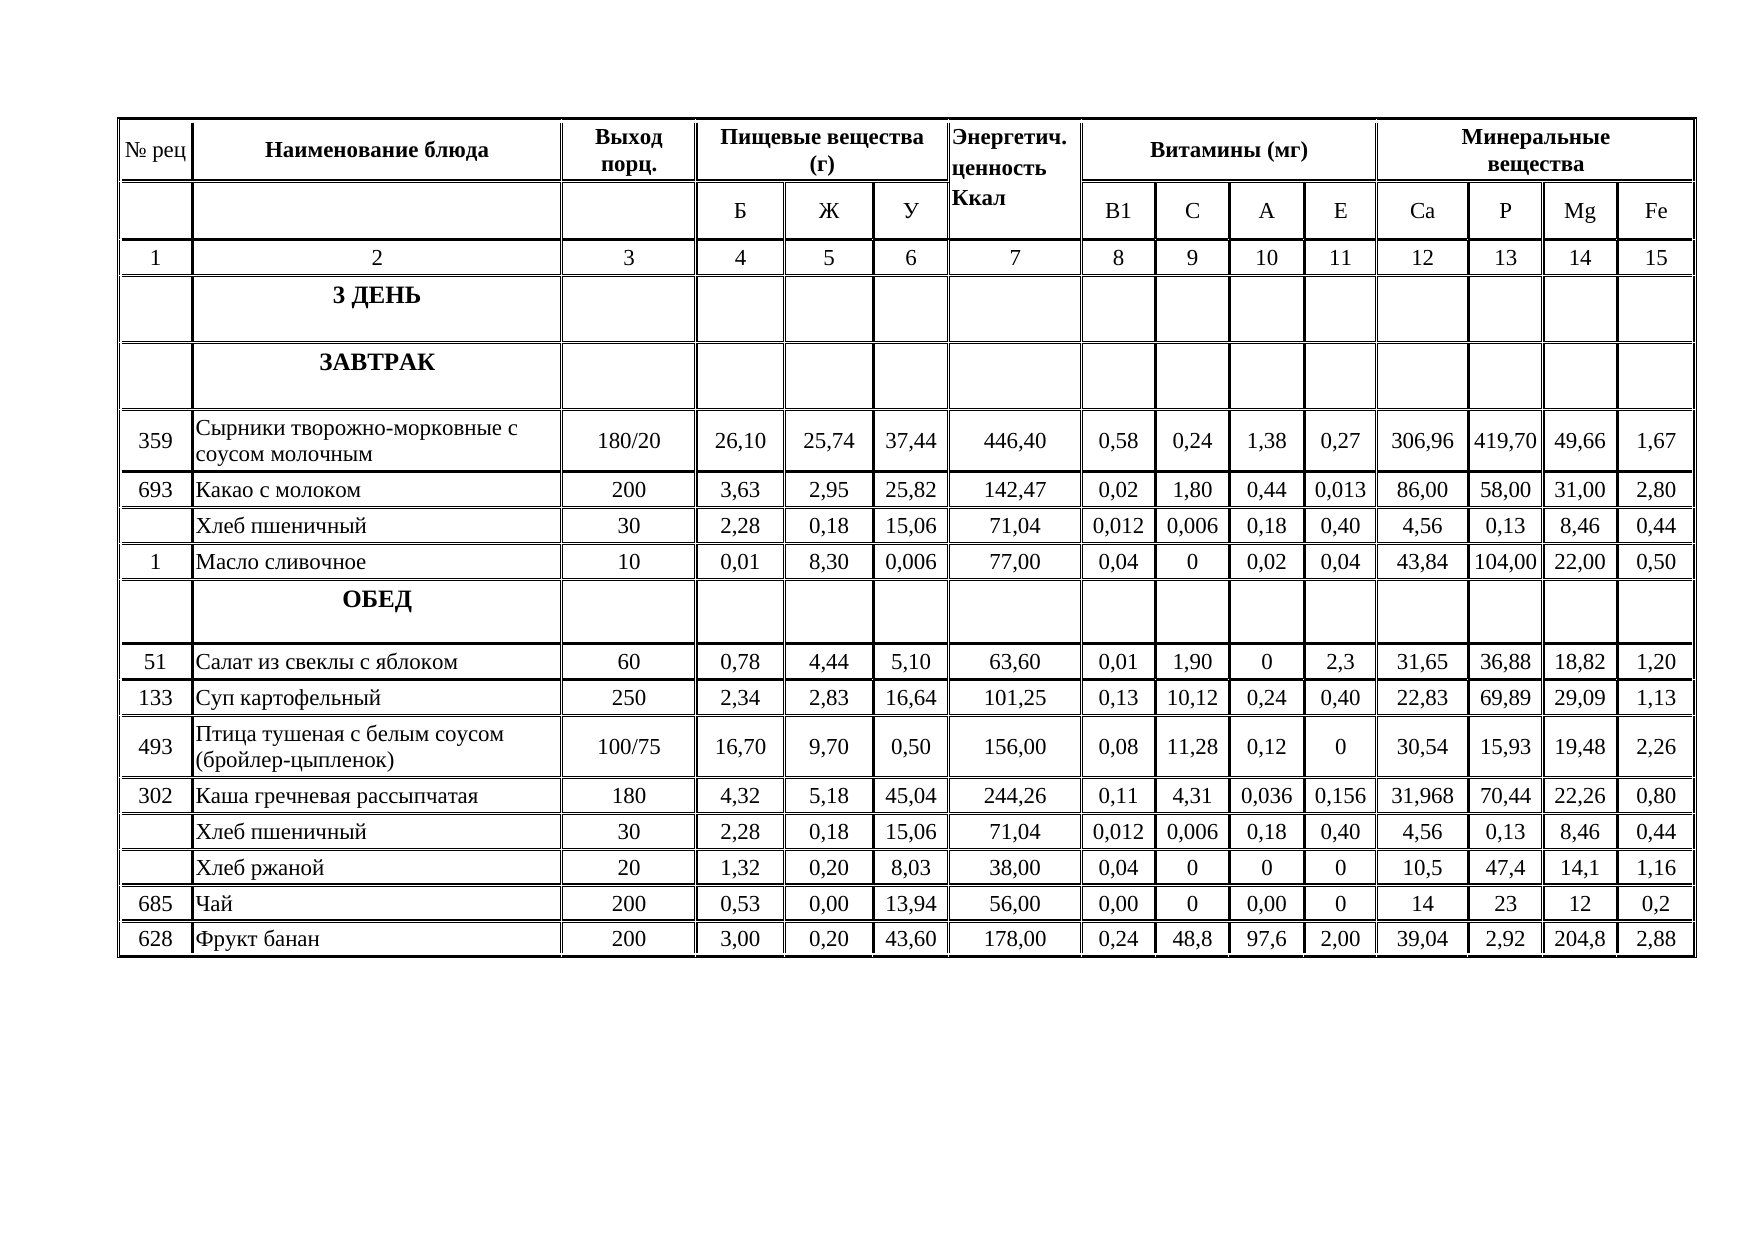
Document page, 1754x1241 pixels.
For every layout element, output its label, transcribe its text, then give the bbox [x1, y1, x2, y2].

table_cell 3 ДЕНЬ [194, 277, 560, 341]
table_cell 0,08 [1083, 717, 1154, 776]
table_cell Хлеб пшеничный [194, 815, 560, 847]
table_cell 0,50 [875, 717, 947, 776]
table_cell 0,24 [1231, 681, 1303, 714]
table_cell [950, 581, 1080, 642]
table_header Пищевые вещества (г) [696, 120, 948, 179]
table_cell [1157, 344, 1228, 408]
table_cell [1157, 581, 1228, 642]
table_cell 30 [563, 815, 694, 847]
table_cell 0,012 [1083, 815, 1154, 847]
table_cell 0,13 [1083, 681, 1154, 714]
table_cell 14,1 [1545, 851, 1616, 883]
table_cell 200 [563, 887, 694, 919]
table_cell 0,012 [1083, 509, 1154, 542]
table_cell 204,8 [1543, 923, 1617, 955]
table_cell 0,53 [698, 887, 783, 919]
table_cell 10,5 [1378, 851, 1467, 883]
table_cell Е [1306, 183, 1375, 238]
table_cell 0 [1306, 717, 1375, 776]
table_cell [1378, 277, 1467, 341]
table_cell 0,12 [1231, 717, 1303, 776]
table_cell [1083, 277, 1154, 341]
table_cell 2,83 [786, 681, 872, 714]
table_cell 693 [120, 470, 191, 506]
table_cell 1,20 [1619, 642, 1693, 678]
table_cell [118, 812, 192, 847]
table_cell Салат из свеклы с яблоком [194, 645, 560, 678]
table_cell 48,8 [1155, 923, 1229, 955]
table_cell А [1231, 183, 1303, 238]
table_cell 4 [698, 241, 783, 274]
table_cell 18,82 [1545, 645, 1616, 678]
table_cell [563, 344, 694, 408]
table_cell 0,13 [1470, 509, 1541, 542]
table_header Выход порц. [562, 119, 696, 179]
table_cell 20 [563, 851, 694, 883]
table_cell 0,01 [698, 545, 783, 577]
table_cell 10,12 [1157, 681, 1228, 714]
table_cell 38,00 [950, 851, 1080, 883]
table_cell [1470, 581, 1541, 642]
table_cell 15,06 [875, 815, 947, 847]
table_cell 0,18 [1231, 509, 1303, 542]
table_cell [1083, 344, 1154, 408]
table_cell 180/20 [563, 411, 694, 470]
table_cell [563, 183, 694, 238]
table_cell 3,63 [698, 473, 783, 506]
table_cell Чай [194, 887, 560, 919]
table_cell [1157, 277, 1228, 341]
table_cell 0,006 [1157, 509, 1228, 542]
table_cell [875, 277, 947, 341]
table_cell 0 [1157, 851, 1228, 883]
table_cell ОБЕД [194, 581, 560, 642]
table_cell 0,40 [1306, 509, 1375, 542]
table_header № рец [120, 120, 192, 179]
table_cell [120, 848, 191, 883]
table_cell [1083, 581, 1154, 642]
table_cell 2,95 [786, 473, 872, 506]
table_cell 2,28 [698, 509, 783, 542]
table_cell Сырники творожно-морковные с соусом молочным [194, 411, 560, 470]
table_cell [1470, 344, 1541, 408]
table_cell 5,18 [786, 779, 872, 812]
table_cell [1306, 581, 1375, 642]
table_cell [786, 581, 872, 642]
table_cell 306,96 [1378, 411, 1467, 470]
table_cell 16,70 [698, 717, 783, 776]
table_cell 0,18 [786, 815, 872, 847]
table_cell [1619, 578, 1694, 642]
table_cell 71,04 [950, 509, 1080, 542]
table_cell [1306, 277, 1375, 341]
table_cell 2 [194, 241, 560, 274]
table_cell [1617, 274, 1695, 341]
table_cell 104,00 [1470, 545, 1541, 577]
table_cell Птица тушеная с белым соусом (бройлер-цыпленок) [194, 717, 560, 776]
table_cell 0,013 [1306, 473, 1375, 506]
table_cell 0,58 [1083, 411, 1154, 470]
table_cell 10 [563, 545, 694, 577]
table_cell 200 [562, 919, 696, 955]
table_cell [1231, 581, 1303, 642]
table_cell 60 [563, 645, 694, 678]
table_cell 685 [120, 883, 191, 919]
table_cell 29,09 [1545, 681, 1616, 714]
table_cell [563, 581, 694, 642]
table_cell 4,32 [698, 779, 783, 812]
table_cell 0,04 [1083, 851, 1154, 883]
table_header Минеральные вещества [1377, 120, 1693, 179]
table_cell 30,54 [1378, 717, 1467, 776]
table_cell 8,03 [875, 851, 947, 883]
table_cell 0,02 [1231, 545, 1303, 577]
table_cell Р [1470, 183, 1541, 238]
table_cell 4,56 [1378, 509, 1467, 542]
table_cell 0,44 [1617, 812, 1695, 847]
table_cell Хлеб пшеничный [194, 509, 560, 542]
table_cell 16,64 [875, 681, 947, 714]
table_cell 23 [1470, 887, 1541, 919]
table_cell 0,20 [786, 851, 872, 883]
table_cell 0 [1306, 887, 1375, 919]
table_cell 0,18 [1231, 815, 1303, 847]
table_cell [1617, 341, 1695, 408]
table_cell 97,6 [1229, 923, 1304, 955]
table_cell 12 [1378, 241, 1467, 274]
table_cell 1 [118, 542, 192, 577]
table_cell 71,04 [950, 815, 1080, 847]
table_cell [786, 344, 872, 408]
table_cell [118, 506, 192, 542]
table_cell [1378, 581, 1467, 642]
table_cell 0,00 [1083, 887, 1154, 919]
table_cell 0,04 [1306, 545, 1375, 577]
table_cell Mg [1545, 183, 1616, 238]
table_cell [875, 344, 947, 408]
table_cell [698, 277, 783, 341]
table_cell 15,06 [875, 509, 947, 542]
table_cell Суп картофельный [194, 681, 560, 714]
table_cell 2,00 [1304, 923, 1377, 955]
table_cell [698, 581, 783, 642]
table_cell 101,25 [950, 681, 1080, 714]
table_cell Масло сливочное [194, 545, 560, 577]
table_cell 15 [1619, 238, 1695, 274]
table_cell 22,00 [1545, 545, 1616, 577]
table_cell 0,18 [786, 509, 872, 542]
table_cell 14 [1545, 241, 1616, 274]
table_cell 7 [950, 241, 1080, 274]
table_cell [1470, 277, 1541, 341]
table_cell 100/75 [563, 717, 694, 776]
table_cell 0,006 [1157, 815, 1228, 847]
table_cell 2,92 [1468, 919, 1543, 955]
table_cell 43,60 [873, 923, 948, 955]
table_cell 25,82 [875, 473, 947, 506]
table_cell 56,00 [950, 887, 1080, 919]
table_cell 22,26 [1545, 779, 1616, 812]
table_cell 69,89 [1470, 681, 1541, 714]
table_cell 2,28 [698, 815, 783, 847]
table_cell 26,10 [698, 411, 783, 470]
table_cell 0,00 [786, 887, 872, 919]
table_cell 6 [875, 241, 947, 274]
table_cell 5 [786, 241, 872, 274]
table_cell [1545, 344, 1616, 408]
table_cell 180 [563, 779, 694, 812]
table_cell [698, 344, 783, 408]
table_cell 14 [1378, 887, 1467, 919]
table_cell 8,30 [786, 545, 872, 577]
table_cell Фрукт банан [192, 923, 562, 955]
table_cell [563, 277, 694, 341]
table_cell 63,60 [950, 645, 1080, 678]
table_cell [1545, 277, 1616, 341]
table_cell [120, 179, 191, 238]
table_cell 58,00 [1470, 473, 1541, 506]
table_cell 142,47 [950, 473, 1080, 506]
table_cell 31,00 [1545, 473, 1616, 506]
table_cell [875, 581, 947, 642]
table_cell 156,00 [950, 717, 1080, 776]
table_cell 11 [1306, 241, 1375, 274]
table_header Витамины (мг) [1081, 120, 1377, 179]
table_cell 5,10 [875, 645, 947, 678]
table_cell 0,44 [1617, 506, 1695, 542]
table_cell [1231, 277, 1303, 341]
table_cell 2,3 [1306, 645, 1375, 678]
table_cell [1378, 344, 1467, 408]
table_cell 1,67 [1617, 408, 1695, 470]
table_cell [118, 274, 192, 341]
table_cell 8,46 [1545, 815, 1616, 847]
table_cell 70,44 [1470, 779, 1541, 812]
table_cell 77,00 [950, 545, 1080, 577]
table_cell 25,74 [786, 411, 872, 470]
table_cell Са [1378, 183, 1467, 238]
table_cell Fe [1619, 179, 1694, 238]
table_cell 0 [1231, 851, 1303, 883]
table_cell 2,88 [1617, 919, 1694, 955]
table_cell 1,16 [1619, 848, 1694, 883]
table_cell 0,11 [1083, 779, 1154, 812]
table_cell 1,90 [1157, 645, 1228, 678]
table_cell 0,00 [1231, 887, 1303, 919]
table_cell [950, 344, 1080, 408]
table_cell 49,66 [1545, 411, 1616, 470]
table_cell 13 [1470, 241, 1541, 274]
table_cell 13,94 [875, 887, 947, 919]
table_cell 0 [1306, 851, 1375, 883]
table_cell У [875, 183, 947, 238]
table_cell 250 [563, 681, 694, 714]
table_cell 47,4 [1470, 851, 1541, 883]
table_cell [786, 277, 872, 341]
table_cell 200 [563, 473, 694, 506]
table_cell [1306, 344, 1375, 408]
table_cell 0 [1157, 887, 1228, 919]
table_cell 628 [120, 919, 192, 955]
table_cell [1545, 581, 1616, 642]
table_cell 45,04 [875, 779, 947, 812]
table_header Энергетич. ценность Ккал [949, 120, 1081, 238]
table_cell 36,88 [1470, 645, 1541, 678]
table_cell 0,036 [1231, 779, 1303, 812]
table_cell Какао с молоком [194, 473, 560, 506]
table_cell 43,84 [1378, 545, 1467, 577]
table_cell 0,24 [1157, 411, 1228, 470]
table_cell Ж [786, 183, 872, 238]
table_cell 37,44 [875, 411, 947, 470]
table_cell 0,20 [785, 923, 873, 955]
table_cell 0 [1231, 645, 1303, 678]
table_cell 1,38 [1231, 411, 1303, 470]
table_cell 3 [563, 241, 694, 274]
table_cell 0,01 [1083, 645, 1154, 678]
table_cell 2,34 [698, 681, 783, 714]
table_cell [118, 341, 192, 408]
table_cell 22,83 [1378, 681, 1467, 714]
table_cell 4,31 [1157, 779, 1228, 812]
table_cell 0,02 [1083, 473, 1154, 506]
table_cell 359 [118, 408, 192, 470]
table_cell 3,00 [696, 923, 784, 955]
table_cell 2,80 [1619, 470, 1693, 506]
table_cell 0,40 [1306, 815, 1375, 847]
table_cell 9 [1157, 241, 1228, 274]
table_cell 31,968 [1378, 779, 1467, 812]
table_cell 0,13 [1470, 815, 1541, 847]
table_cell 2,26 [1617, 714, 1695, 776]
table_cell 11,28 [1157, 717, 1228, 776]
table_cell 86,00 [1378, 473, 1467, 506]
table_cell 0,156 [1306, 779, 1375, 812]
table_cell [950, 277, 1080, 341]
table_cell [120, 578, 191, 642]
table_cell 8,46 [1545, 509, 1616, 542]
table_cell 4,44 [786, 645, 872, 678]
table_cell В1 [1083, 183, 1154, 238]
table_cell 178,00 [949, 923, 1081, 955]
table_cell 0,44 [1231, 473, 1303, 506]
table_cell 1,32 [698, 851, 783, 883]
table_cell 1,13 [1619, 678, 1695, 714]
table_cell 0,50 [1617, 542, 1695, 577]
table_cell 493 [118, 714, 192, 776]
table_cell 8 [1083, 241, 1154, 274]
table_cell С [1157, 183, 1228, 238]
table_cell Б [698, 183, 783, 238]
table_cell 10 [1231, 241, 1303, 274]
table_cell 31,65 [1378, 645, 1467, 678]
table_cell ЗАВТРАК [194, 344, 560, 408]
table_cell 0,04 [1083, 545, 1154, 577]
table_cell 0 [1157, 545, 1228, 577]
table_cell 1,80 [1157, 473, 1228, 506]
table_cell 244,26 [950, 779, 1080, 812]
table_cell [1231, 344, 1303, 408]
table_cell 446,40 [950, 411, 1080, 470]
table_cell 0,27 [1306, 411, 1375, 470]
table_cell [194, 183, 560, 238]
table_cell 0,24 [1081, 923, 1155, 955]
table_cell 0,78 [698, 645, 783, 678]
table_cell 419,70 [1470, 411, 1541, 470]
table_cell 39,04 [1377, 923, 1468, 955]
table_cell Хлеб ржаной [194, 851, 560, 883]
table_cell 302 [118, 776, 192, 812]
table_cell 12 [1545, 887, 1616, 919]
table_cell 133 [118, 678, 191, 714]
table_cell 0,006 [875, 545, 947, 577]
table_header Наименование блюда [192, 120, 562, 179]
table_cell 9,70 [786, 717, 872, 776]
table_cell 30 [563, 509, 694, 542]
table_cell 1 [118, 238, 191, 274]
table_cell 0,80 [1617, 776, 1695, 812]
table_cell 19,48 [1545, 717, 1616, 776]
table_cell 0,2 [1619, 883, 1694, 919]
table_cell 51 [120, 642, 191, 678]
table_cell Каша гречневая рассыпчатая [194, 779, 560, 812]
table_cell 4,56 [1378, 815, 1467, 847]
table_cell 15,93 [1470, 717, 1541, 776]
table_cell 0,40 [1306, 681, 1375, 714]
